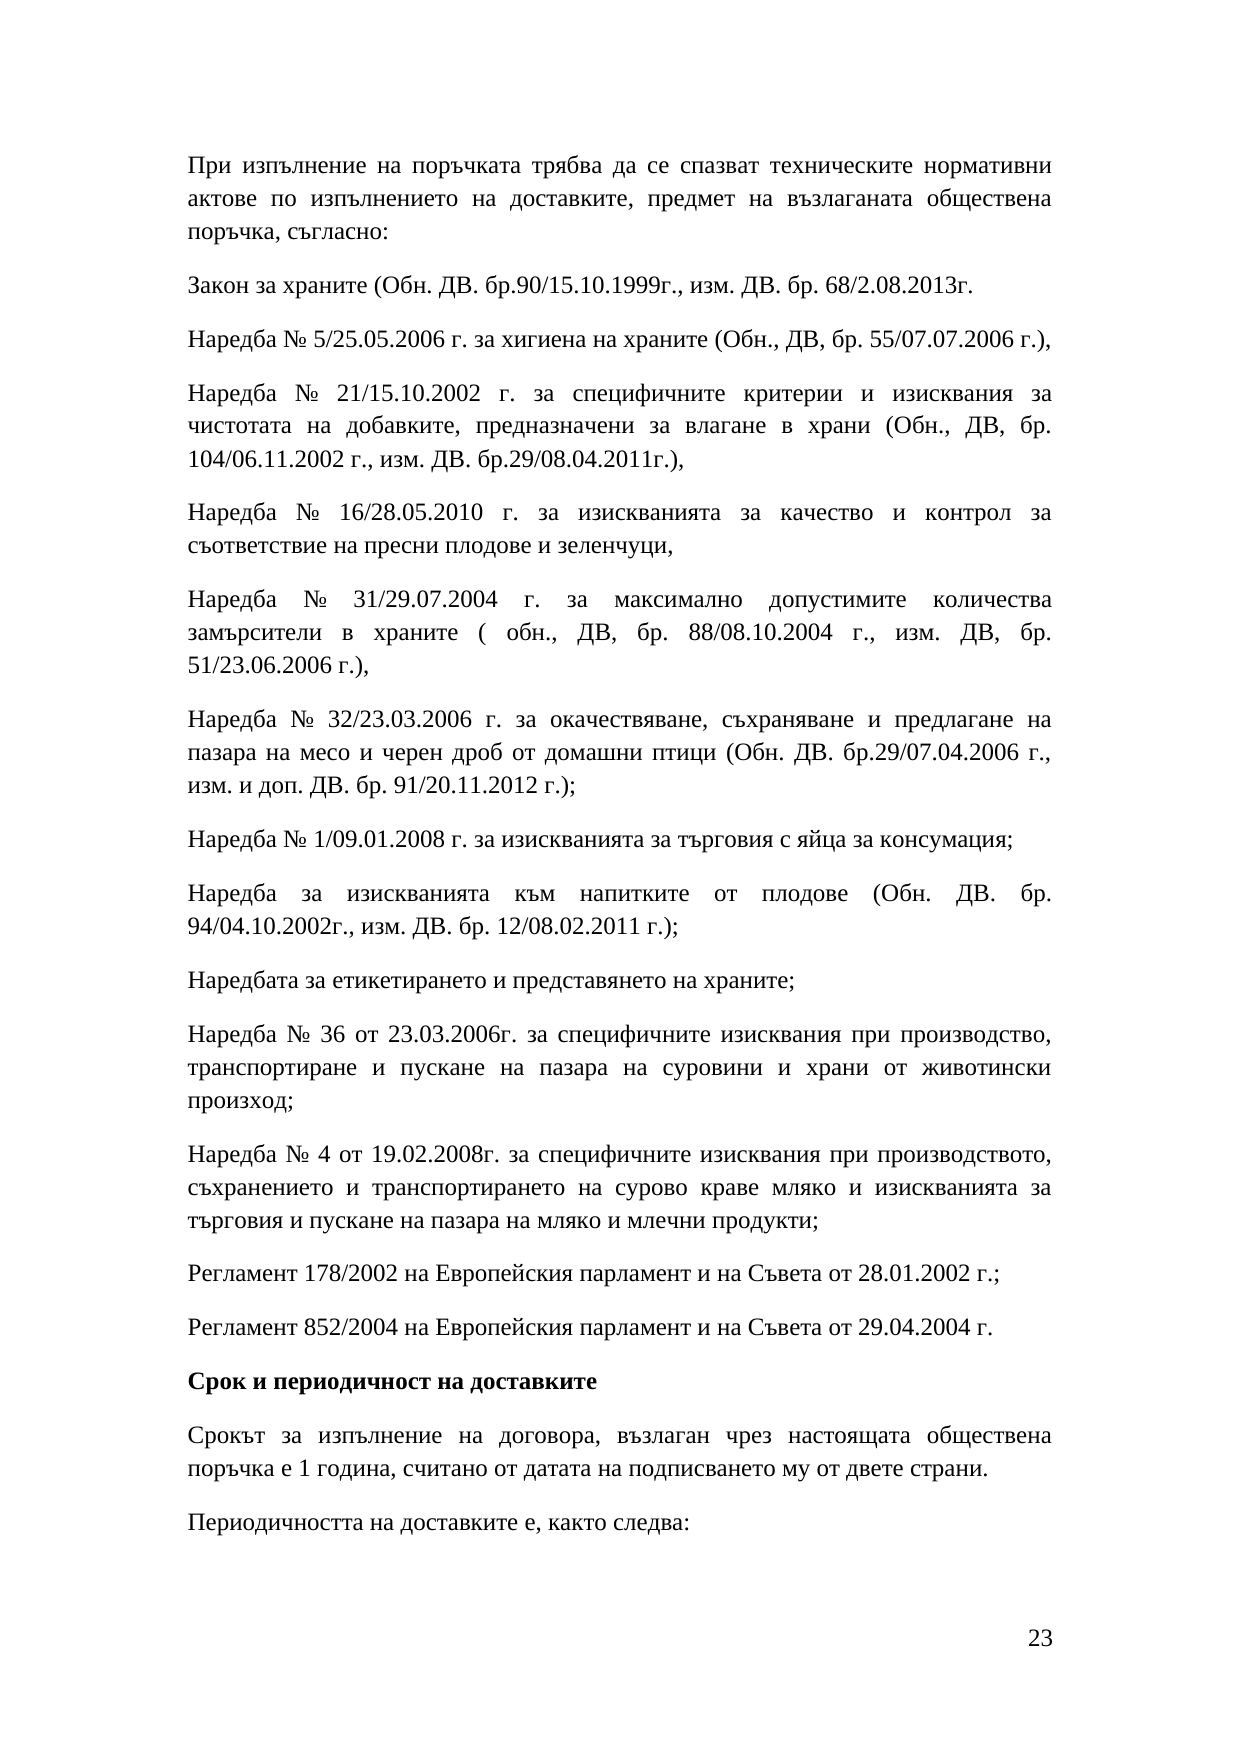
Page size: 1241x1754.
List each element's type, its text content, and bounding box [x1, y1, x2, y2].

text Наредбата за етикетирането и представянето на храните; [187, 965, 1053, 994]
text Наредба № 16/28.05.2010 г. за изискванията за качество и контрол за съответствие на пресни плодове и зеленчуци, [187, 497, 1053, 559]
text Регламент 852/2004 на Европейския парламент и на Съвета от 29.04.2004 г. [187, 1312, 1053, 1341]
text Наредба за изискванията към напитките от плодове (Обн. ДВ. бр. 94/04.10.2002г., изм. ДВ. бр. 12/08.02.2011 г.); [187, 878, 1053, 940]
text Срок и периодичност на доставките [187, 1366, 1053, 1395]
text Срокът за изпълнение на договора, възлаган чрез настоящата обществена поръчка е 1 година, считано от датата на подписването му от двете страни. [187, 1420, 1053, 1482]
text При изпълнение на поръчката трябва да се спазват техническите нормативни актове по изпълнението на доставките, предмет на възлаганата обществена поръчка, съгласно: [187, 150, 1053, 245]
text Периодичността на доставките е, както следва: [187, 1507, 1053, 1536]
text Закон за храните (Обн. ДВ. бр.90/15.10.1999г., изм. ДВ. бр. 68/2.08.2013г. [187, 270, 1053, 299]
text Наредба № 1/09.01.2008 г. за изискванията за търговия с яйца за консумация; [187, 824, 1053, 853]
text Наредба № 21/15.10.2002 г. за специфичните критерии и изисквания за чистотата на добавките, предназначени за влагане в храни (Обн., ДВ, бр. 104/06.11.2002 г., изм. ДВ. бр.29/08.04.2011г.), [187, 378, 1053, 472]
text Наредба № 32/23.03.2006 г. за окачествяване, съхраняване и предлагане на пазара на месо и черен дроб от домашни птици (Обн. ДВ. бр.29/07.04.2006 г., изм. и доп. ДВ. бр. 91/20.11.2012 г.); [187, 704, 1053, 799]
text Наредба № 5/25.05.2006 г. за хигиена на храните (Обн., ДВ, бр. 55/07.07.2006 г.), [187, 324, 1053, 352]
text Наредба № 36 от 23.03.2006г. за специфичните изисквания при производство, транспортиране и пускане на пазара на суровини и храни от животински произход; [187, 1019, 1053, 1113]
text Наредба № 4 от 19.02.2008г. за специфичните изисквания при производството, съхранението и транспортирането на сурово краве мляко и изискванията за търговия и пускане на пазара на мляко и млечни продукти; [187, 1139, 1053, 1233]
text Наредба № 31/29.07.2004 г. за максимално допустимите количества замърсители в храните ( обн., ДВ, бр. 88/08.10.2004 г., изм. ДВ, бр. 51/23.06.2006 г.), [187, 584, 1053, 679]
text Регламент 178/2002 на Европейския парламент и на Съвета от 28.01.2002 г.; [187, 1258, 1053, 1287]
